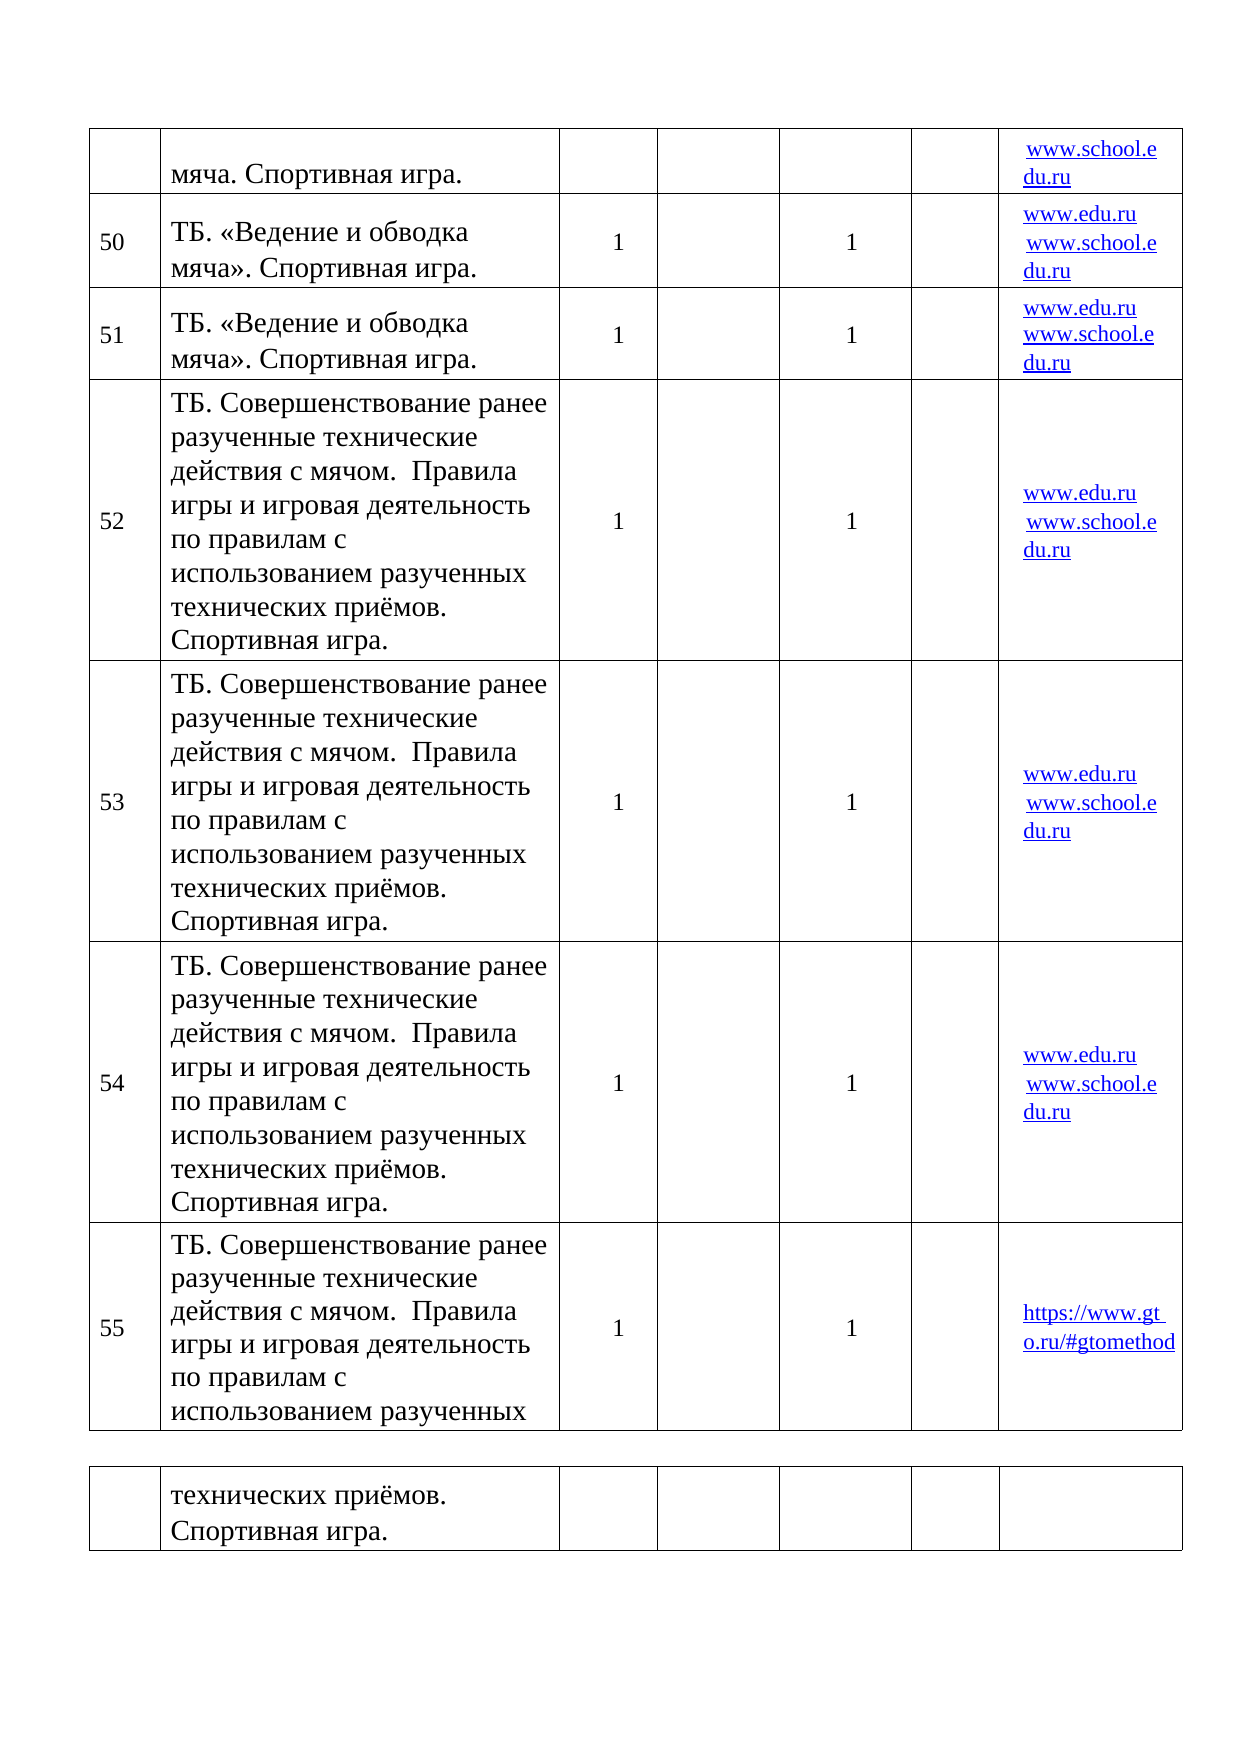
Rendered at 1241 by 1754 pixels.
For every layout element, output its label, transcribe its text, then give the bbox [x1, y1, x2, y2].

table_cell 51 [90, 288, 160, 378]
table_cell www.edu.ru www.school.e du.ru [999, 942, 1182, 1222]
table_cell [161, 129, 559, 193]
table_cell 1 [780, 194, 911, 287]
table_cell 1 [560, 1223, 657, 1429]
table_header технических приёмов. Спортивная игра. [161, 1467, 559, 1549]
table_cell 1 [560, 129, 657, 193]
table_cell 1 [560, 380, 657, 659]
table_cell www.edu.ru www.school.e du.ru [999, 194, 1182, 287]
table_header [1000, 1467, 1182, 1549]
table_cell 55 [90, 1223, 160, 1429]
table_cell [912, 380, 998, 659]
table_cell [658, 194, 779, 287]
table_cell [658, 1223, 779, 1429]
table_cell ТБ. «Ведение и обводка мяча». Спортивная игра. [161, 288, 559, 378]
table_cell 52 [90, 380, 160, 659]
table_header [912, 1467, 999, 1549]
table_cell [999, 129, 1182, 193]
table_cell 49 [90, 129, 160, 193]
table_cell [658, 661, 779, 941]
table_cell 1 [780, 942, 911, 1222]
table_cell [912, 1223, 998, 1429]
table_cell [658, 942, 779, 1222]
table_cell 1 [560, 288, 657, 378]
table_header [90, 1467, 160, 1549]
table_cell 1 [560, 942, 657, 1222]
table_cell [912, 129, 998, 193]
table_cell ТБ. Совершенствование ранее разученные технические действия с мячом. Правила игры и игровая деятельность по правилам с использованием разученных технических приёмов. Спортивная игра. [161, 942, 559, 1222]
table_cell [658, 288, 779, 378]
table_cell 1 [780, 661, 911, 941]
table_header [560, 1467, 657, 1549]
table_cell [912, 942, 998, 1222]
table_cell [912, 661, 998, 941]
table_cell [658, 380, 779, 659]
table_cell 1 [780, 380, 911, 659]
table_cell [658, 129, 779, 193]
table_cell ТБ. «Ведение и обводка мяча». Спортивная игра. [161, 194, 559, 287]
table_cell 1 [780, 1223, 911, 1429]
table_cell 1 [560, 194, 657, 287]
table_cell www.edu.ru www.school.e du.ru [999, 288, 1182, 378]
table_cell ТБ. Совершенствование ранее разученные технические действия с мячом. Правила игры и игровая деятельность по правилам с использованием разученных [161, 1223, 559, 1429]
table_cell 1 [560, 661, 657, 941]
table_cell [912, 288, 998, 378]
table_cell 54 [90, 942, 160, 1222]
table_cell 1 [780, 129, 911, 193]
table_cell [912, 194, 998, 287]
table_cell www.edu.ru www.school.e du.ru [999, 380, 1182, 659]
table_header [658, 1467, 779, 1549]
table_cell 1 [780, 288, 911, 378]
table_cell 50 [90, 194, 160, 287]
table_cell www.edu.ru www.school.e du.ru [999, 661, 1182, 941]
table_cell ТБ. Совершенствование ранее разученные технические действия с мячом. Правила игры и игровая деятельность по правилам с использованием разученных технических приёмов. Спортивная игра. [161, 661, 559, 941]
table_cell https://www.gt o.ru/#gtomethod [999, 1223, 1182, 1429]
table_cell 53 [90, 661, 160, 941]
table_header [780, 1467, 911, 1549]
table_cell ТБ. Совершенствование ранее разученные технические действия с мячом. Правила игры и игровая деятельность по правилам с использованием разученных технических приёмов. Спортивная игра. [161, 380, 559, 659]
